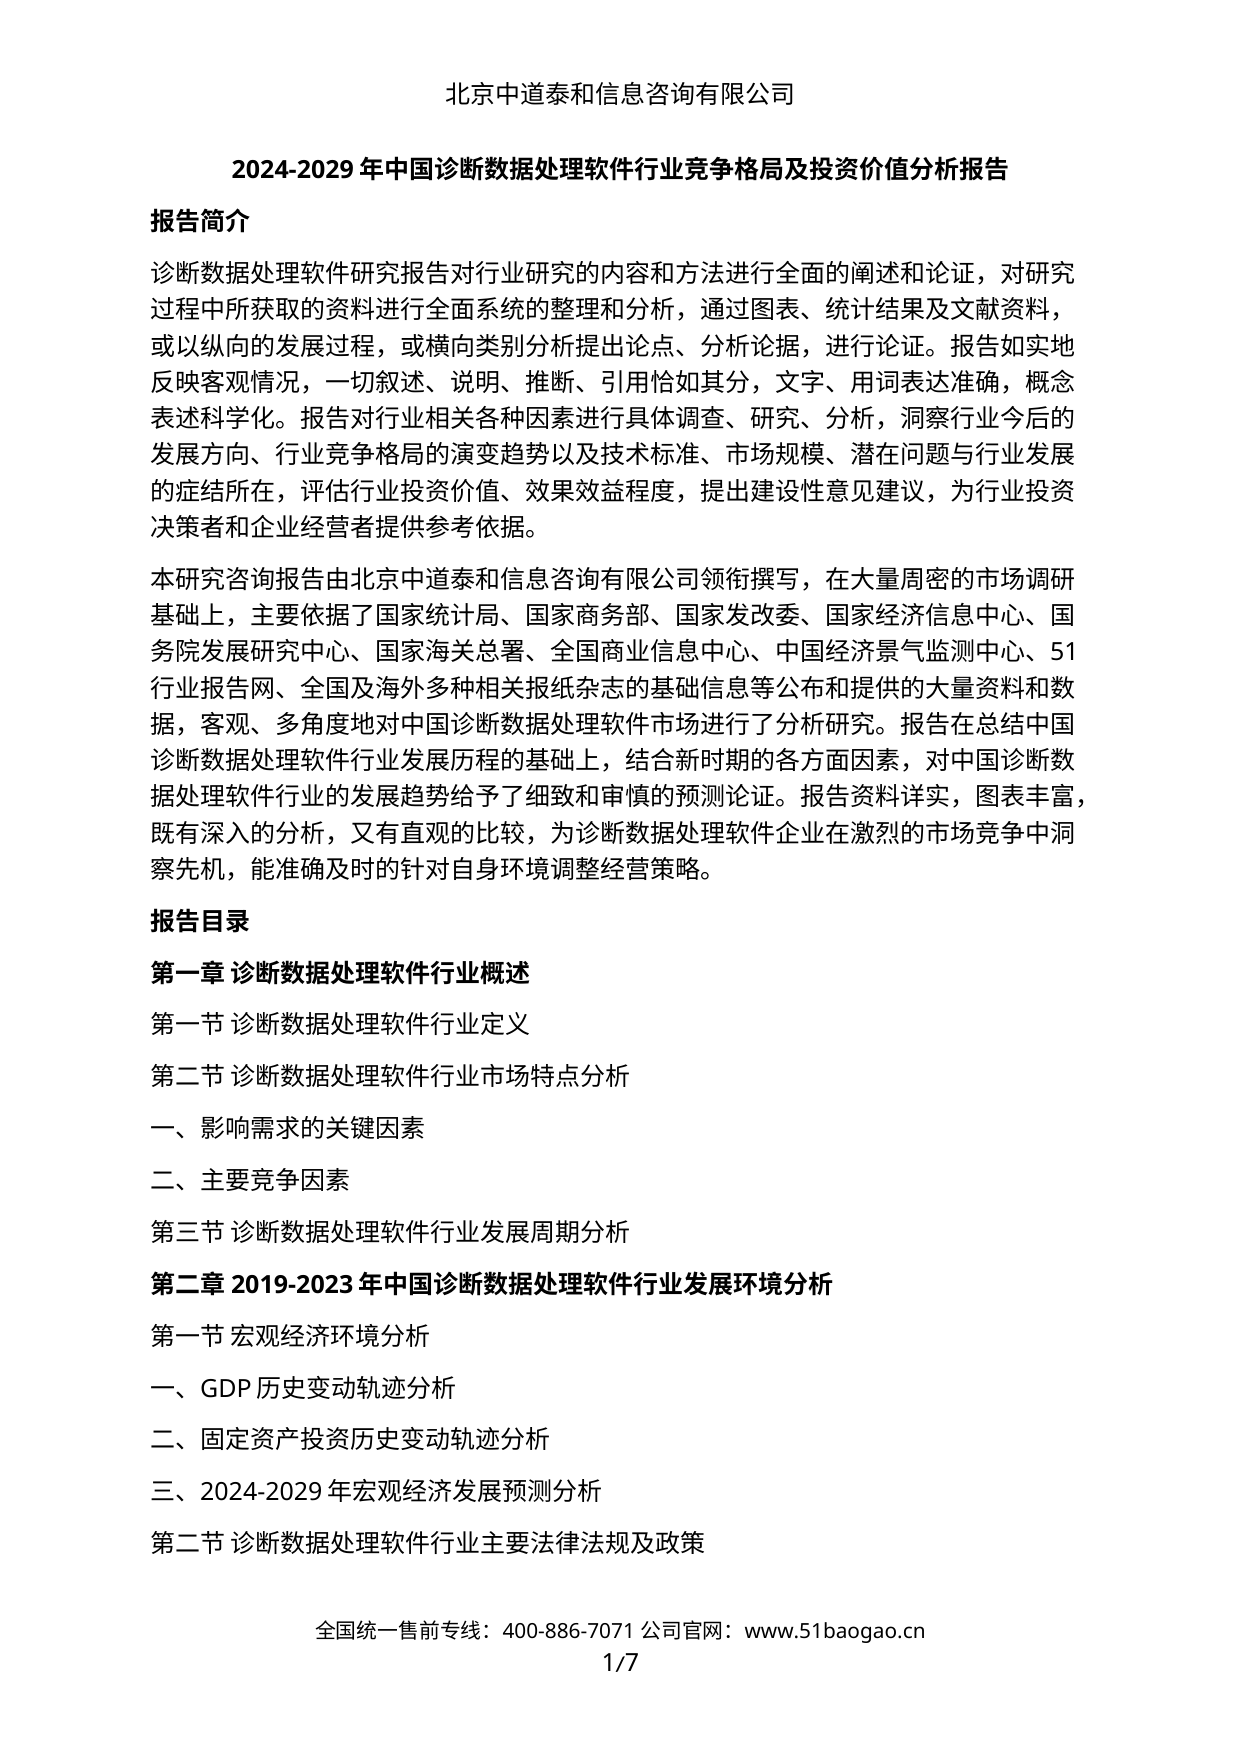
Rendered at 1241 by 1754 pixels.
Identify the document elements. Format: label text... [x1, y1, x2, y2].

text 二、固定资产投资历史变动轨迹分析 [150, 1420, 1090, 1456]
text 第一节 诊断数据处理软件行业定义 [150, 1005, 1090, 1041]
text 报告简介 [150, 202, 1090, 238]
text 二、主要竞争因素 [150, 1161, 1090, 1197]
text 第一节 宏观经济环境分析 [150, 1316, 1090, 1352]
text 一、影响需求的关键因素 [150, 1109, 1090, 1145]
text 三、2024-2029年宏观经济发展预测分析 [150, 1472, 1090, 1508]
text 2024-2029年中国诊断数据处理软件行业竞争格局及投资价值分析报告 [150, 150, 1090, 186]
text 诊断数据处理软件研究报告对行业研究的内容和方法进行全面的阐述和论证，对研究过程中所获取的资料进行全面系统的整理和分析，通过图表、统计结果及文献资料，或以纵向的发展过程，或横向类别分析提出论点、分析论据，进行论证。报告如实地反映客观情况，一切叙述、说明、推断、引用恰如其分，文字、用词表达准确，概念表述科学化。报告对行业相关各种因素进行具体调查、研究、分析，洞察行业今后的发展方向、行业竞争格局的演变趋势以及技术标准、市场规模、潜在问题与行业发展的症结所在，评估行业投资价值、效果效益程度，提出建设性意见建议，为行业投资决策者和企业经营者提供参考依据。 [150, 254, 1090, 544]
text 第一章 诊断数据处理软件行业概述 [150, 953, 1090, 989]
text 报告目录 [150, 901, 1090, 937]
text 本研究咨询报告由北京中道泰和信息咨询有限公司领衔撰写，在大量周密的市场调研基础上，主要依据了国家统计局、国家商务部、国家发改委、国家经济信息中心、国务院发展研究中心、国家海关总署、全国商业信息中心、中国经济景气监测中心、51行业报告网、全国及海外多种相关报纸杂志的基础信息等公布和提供的大量资料和数据，客观、多角度地对中国诊断数据处理软件市场进行了分析研究。报告在总结中国诊断数据处理软件行业发展历程的基础上，结合新时期的各方面因素，对中国诊断数据处理软件行业的发展趋势给予了细致和审慎的预测论证。报告资料详实，图表丰富，既有深入的分析，又有直观的比较，为诊断数据处理软件企业在激烈的市场竞争中洞察先机，能准确及时的针对自身环境调整经营策略。 [150, 559, 1090, 886]
text 第二节 诊断数据处理软件行业市场特点分析 [150, 1057, 1090, 1093]
text 第二节 诊断数据处理软件行业主要法律法规及政策 [150, 1524, 1090, 1560]
text 一、GDP历史变动轨迹分析 [150, 1368, 1090, 1404]
text 第三节 诊断数据处理软件行业发展周期分析 [150, 1212, 1090, 1249]
text 第二章 2019-2023年中国诊断数据处理软件行业发展环境分析 [150, 1264, 1090, 1301]
